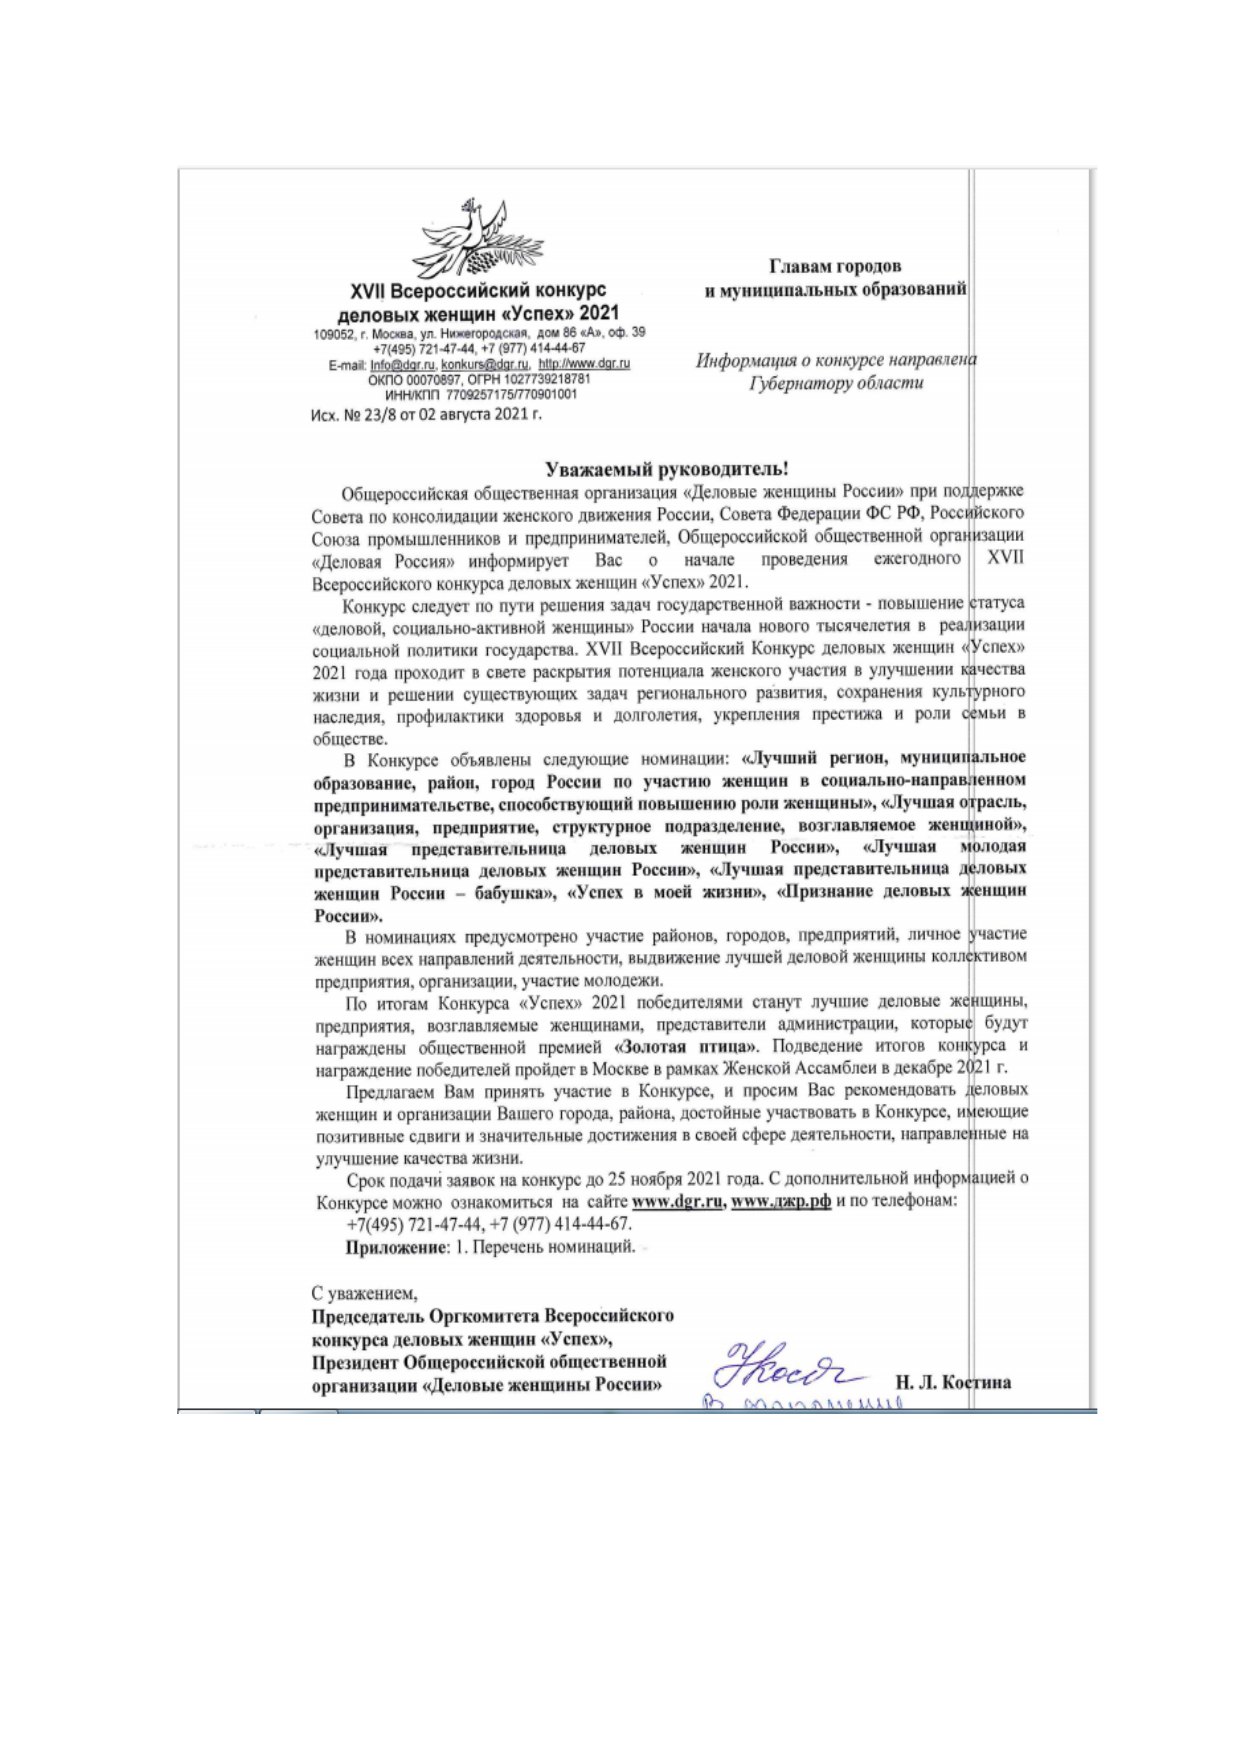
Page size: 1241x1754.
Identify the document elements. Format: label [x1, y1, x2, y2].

picture [177, 165, 1098, 1414]
